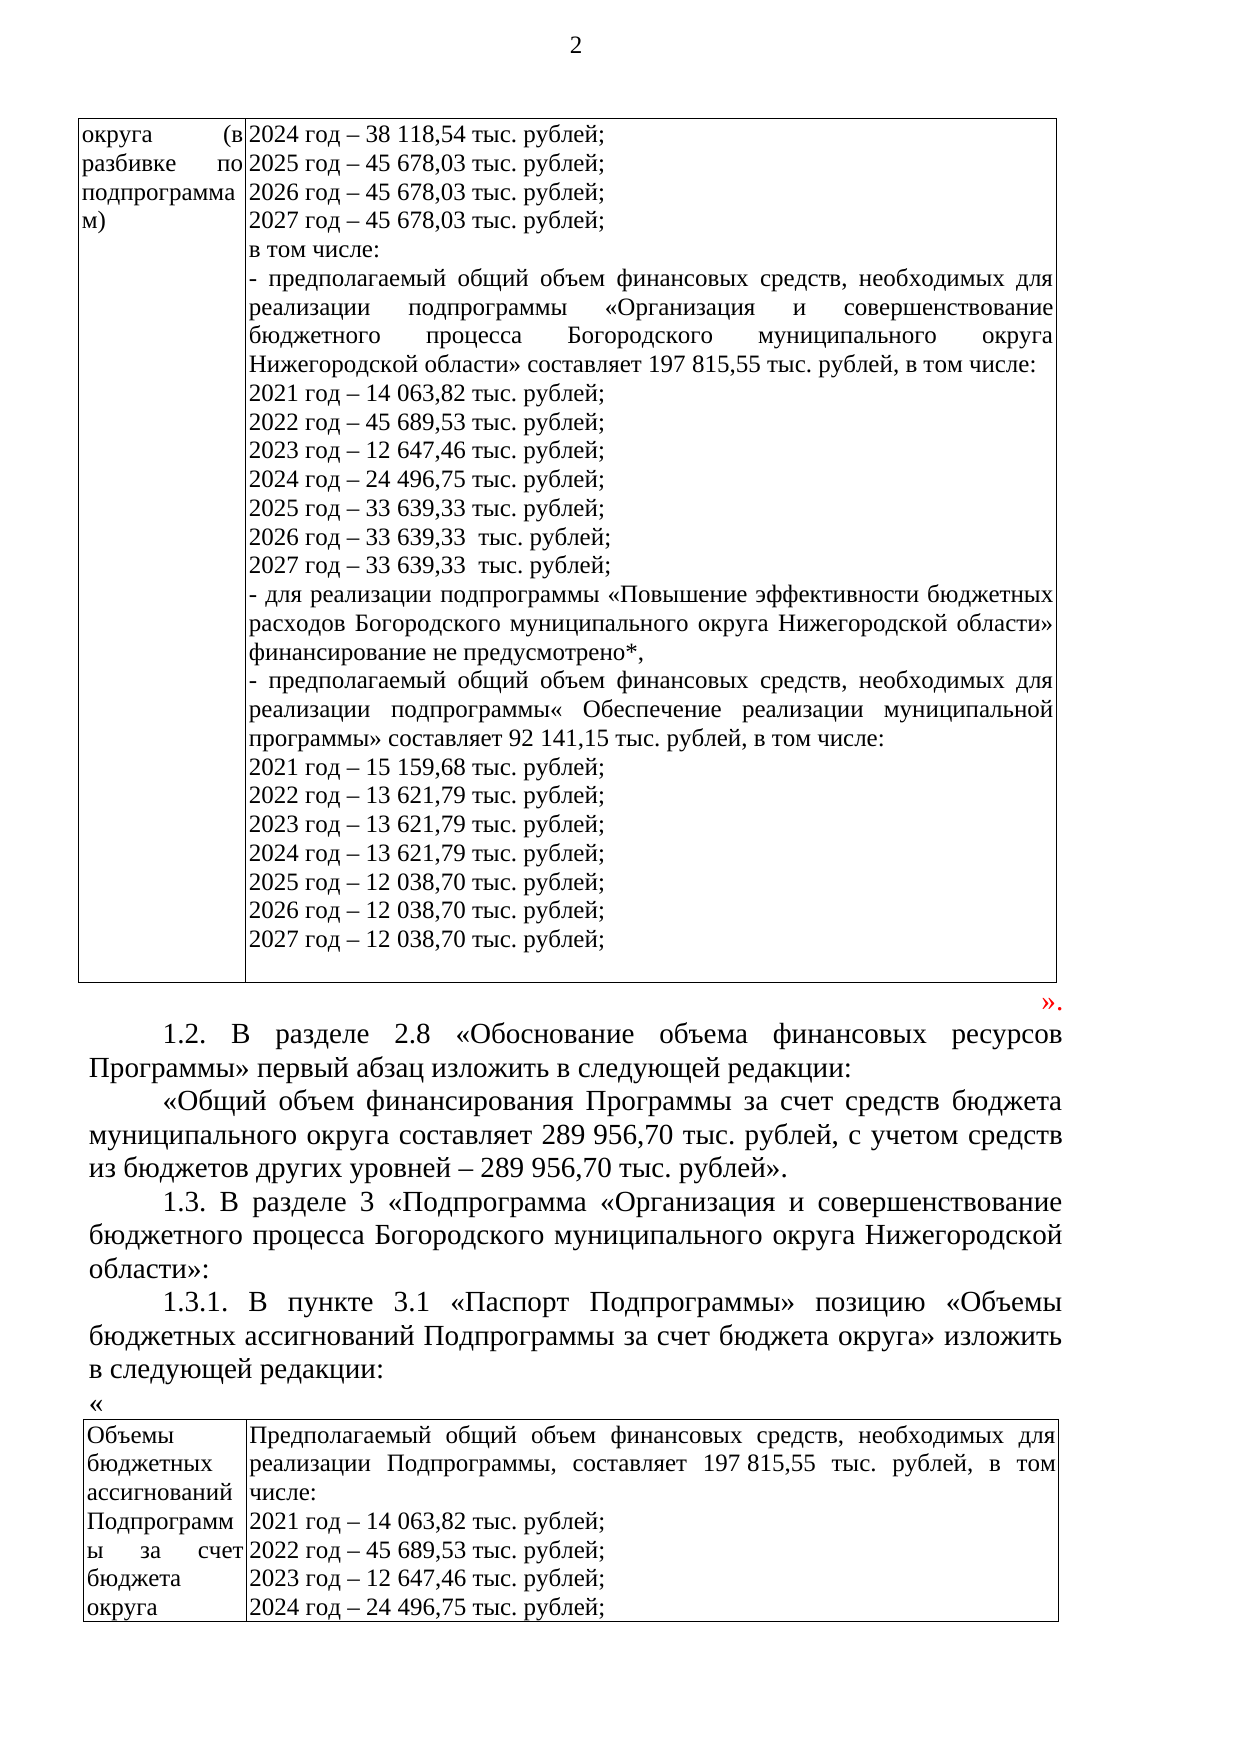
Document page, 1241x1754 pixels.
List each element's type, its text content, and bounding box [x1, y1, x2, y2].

text «Общий объем финансирования Программы за счет средств бюджета муниципального округа составляет 289 956,70 тыс. рублей, с учетом средств из бюджетов других уровней – 289 956,70 тыс. рублей». [89, 1083, 1063, 1184]
text 1.3.1. В пункте 3.1 «Паспорт Подпрограммы» позицию «Объемы бюджетных ассигнований Подпрограммы за счет бюджета округа» изложить в следующей редакции: [89, 1284, 1063, 1385]
table_header Объемы бюджетных ассигнований Программы за счет бюджета округа (в разбивке по подпрограммам) [79, 119, 245, 982]
text 1.3. В разделе 3 «Подпрограмма «Организация и совершенствование бюджетного процесса Богородского муниципального округа Нижегородской области»: [89, 1184, 1063, 1284]
table_header Объемы бюджетных ассигнований Подпрограммы за счет бюджета округа [84, 1420, 246, 1621]
text ». [89, 983, 1063, 1016]
text « [89, 1385, 1063, 1419]
text 1.2. В разделе 2.8 «Обоснование объема финансовых ресурсов Программы» первый абзац изложить в следующей редакции: [89, 1016, 1063, 1083]
